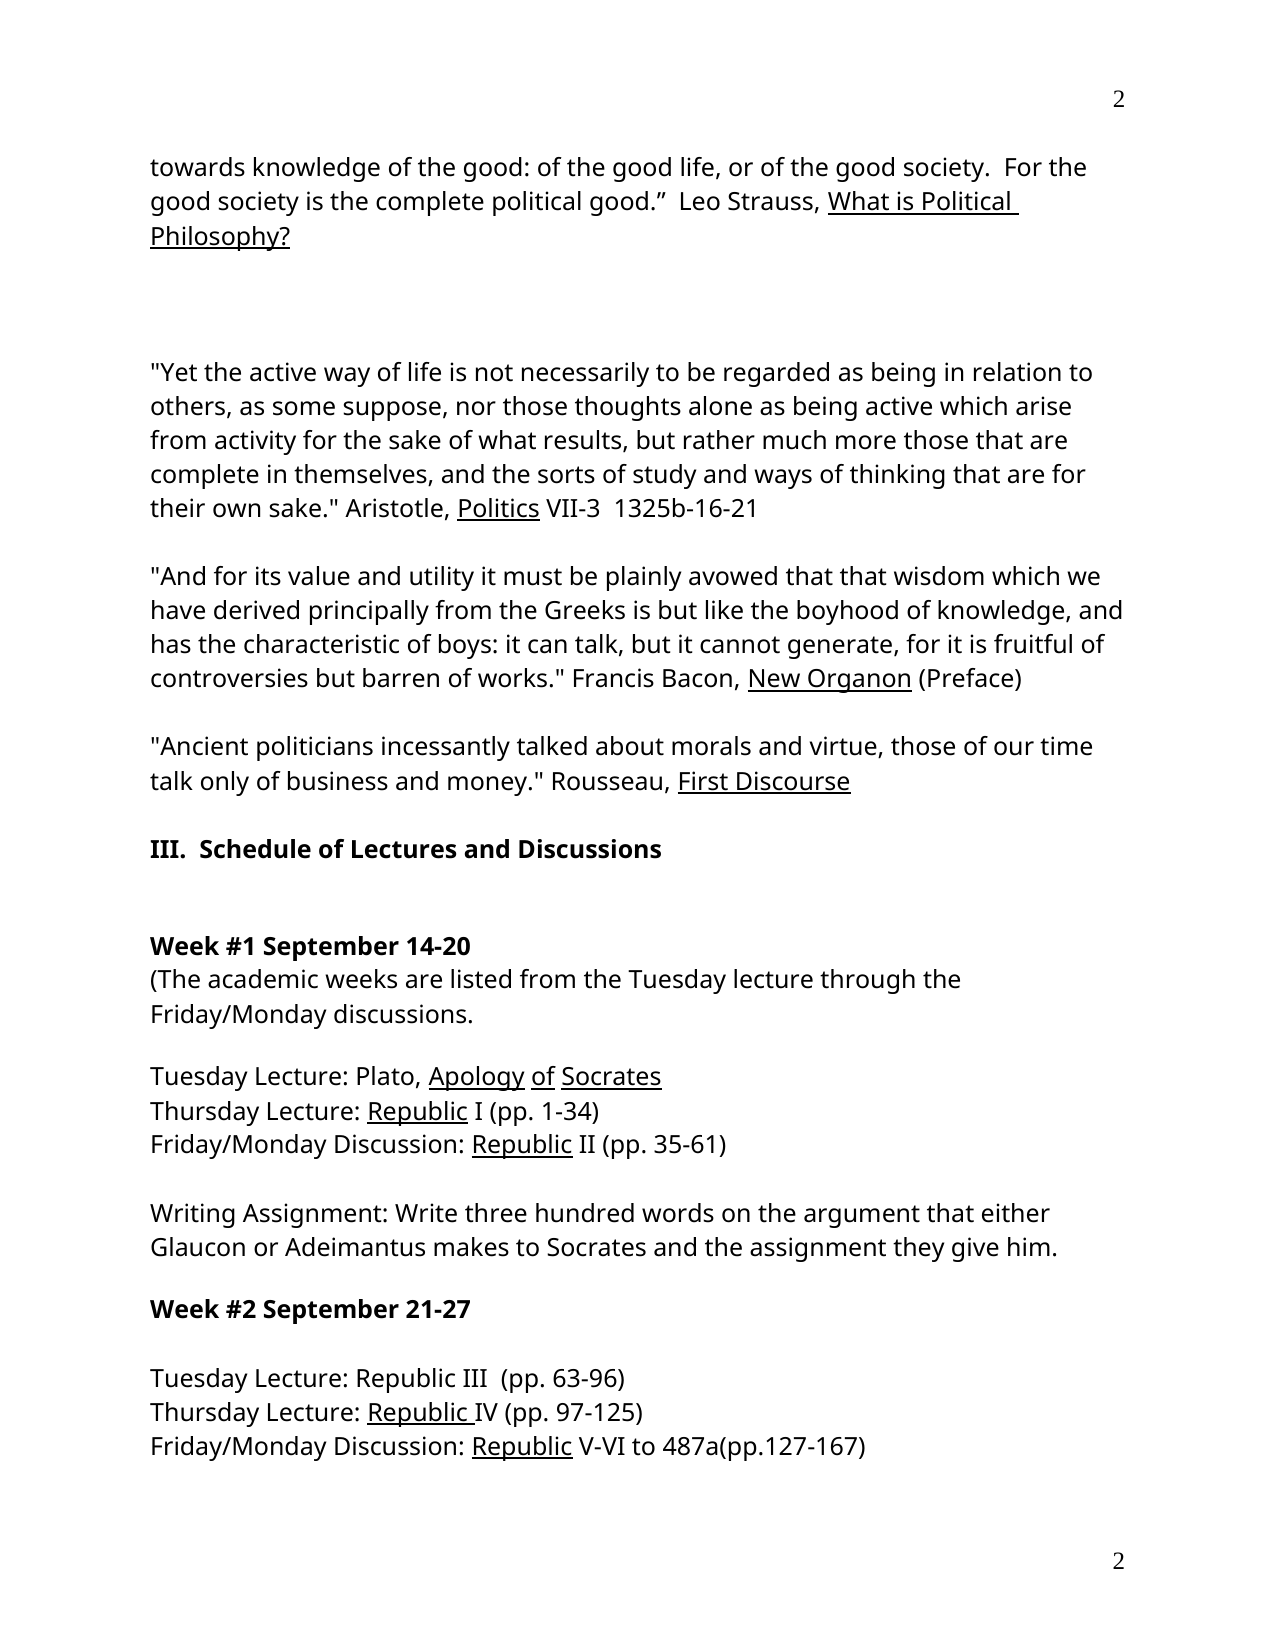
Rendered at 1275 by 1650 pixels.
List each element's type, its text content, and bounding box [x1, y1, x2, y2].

text Thursday Lecture: Republic IV (pp. 97-125) [150, 1394, 1125, 1428]
text Friday/Monday Discussion: Republic V-VI to 487a(pp.127-167) [150, 1428, 1125, 1462]
text Thursday Lecture: Republic I (pp. 1-34) [150, 1093, 1125, 1127]
text "And for its value and utility it must be plainly avowed that that wisdom which we have derived principally from the Greeks is but like the boyhood of knowledge, and has the characteristic of boys: it can talk, but it cannot generate, for it is fruitful of controversies but barren of works." Francis Bacon, New Organon (Preface) [150, 559, 1125, 695]
text Week #1 September 14-20 [150, 928, 1125, 962]
text "Ancient politicians incessantly talked about morals and virtue, those of our time talk only of business and money." Rousseau, First Discourse [150, 729, 1125, 797]
text Friday/Monday Discussion: Republic II (pp. 35-61) [150, 1127, 1125, 1161]
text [150, 150, 1125, 252]
text Week #2 September 21-27 [150, 1292, 1125, 1326]
text Writing Assignment: Write three hundred words on the argument that either Glaucon or Adeimantus makes to Socrates and the assignment they give him. [150, 1195, 1125, 1263]
text "Yet the active way of life is not necessarily to be regarded as being in relation to others, as some suppose, nor those thoughts alone as being active which arise from activity for the sake of what results, but rather much more those that are complete in themselves, and the sorts of study and ways of thinking that are for their own sake." Aristotle, Politics VII-3 1325b-16-21 [150, 354, 1125, 525]
text III. Schedule of Lectures and Discussions [150, 831, 1125, 865]
text (The academic weeks are listed from the Tuesday lecture through the Friday/Monday discussions. [150, 962, 1125, 1030]
text Tuesday Lecture: Plato, Apology of Socrates [150, 1059, 1125, 1093]
text Tuesday Lecture: Republic III (pp. 63-96) [150, 1360, 1125, 1394]
